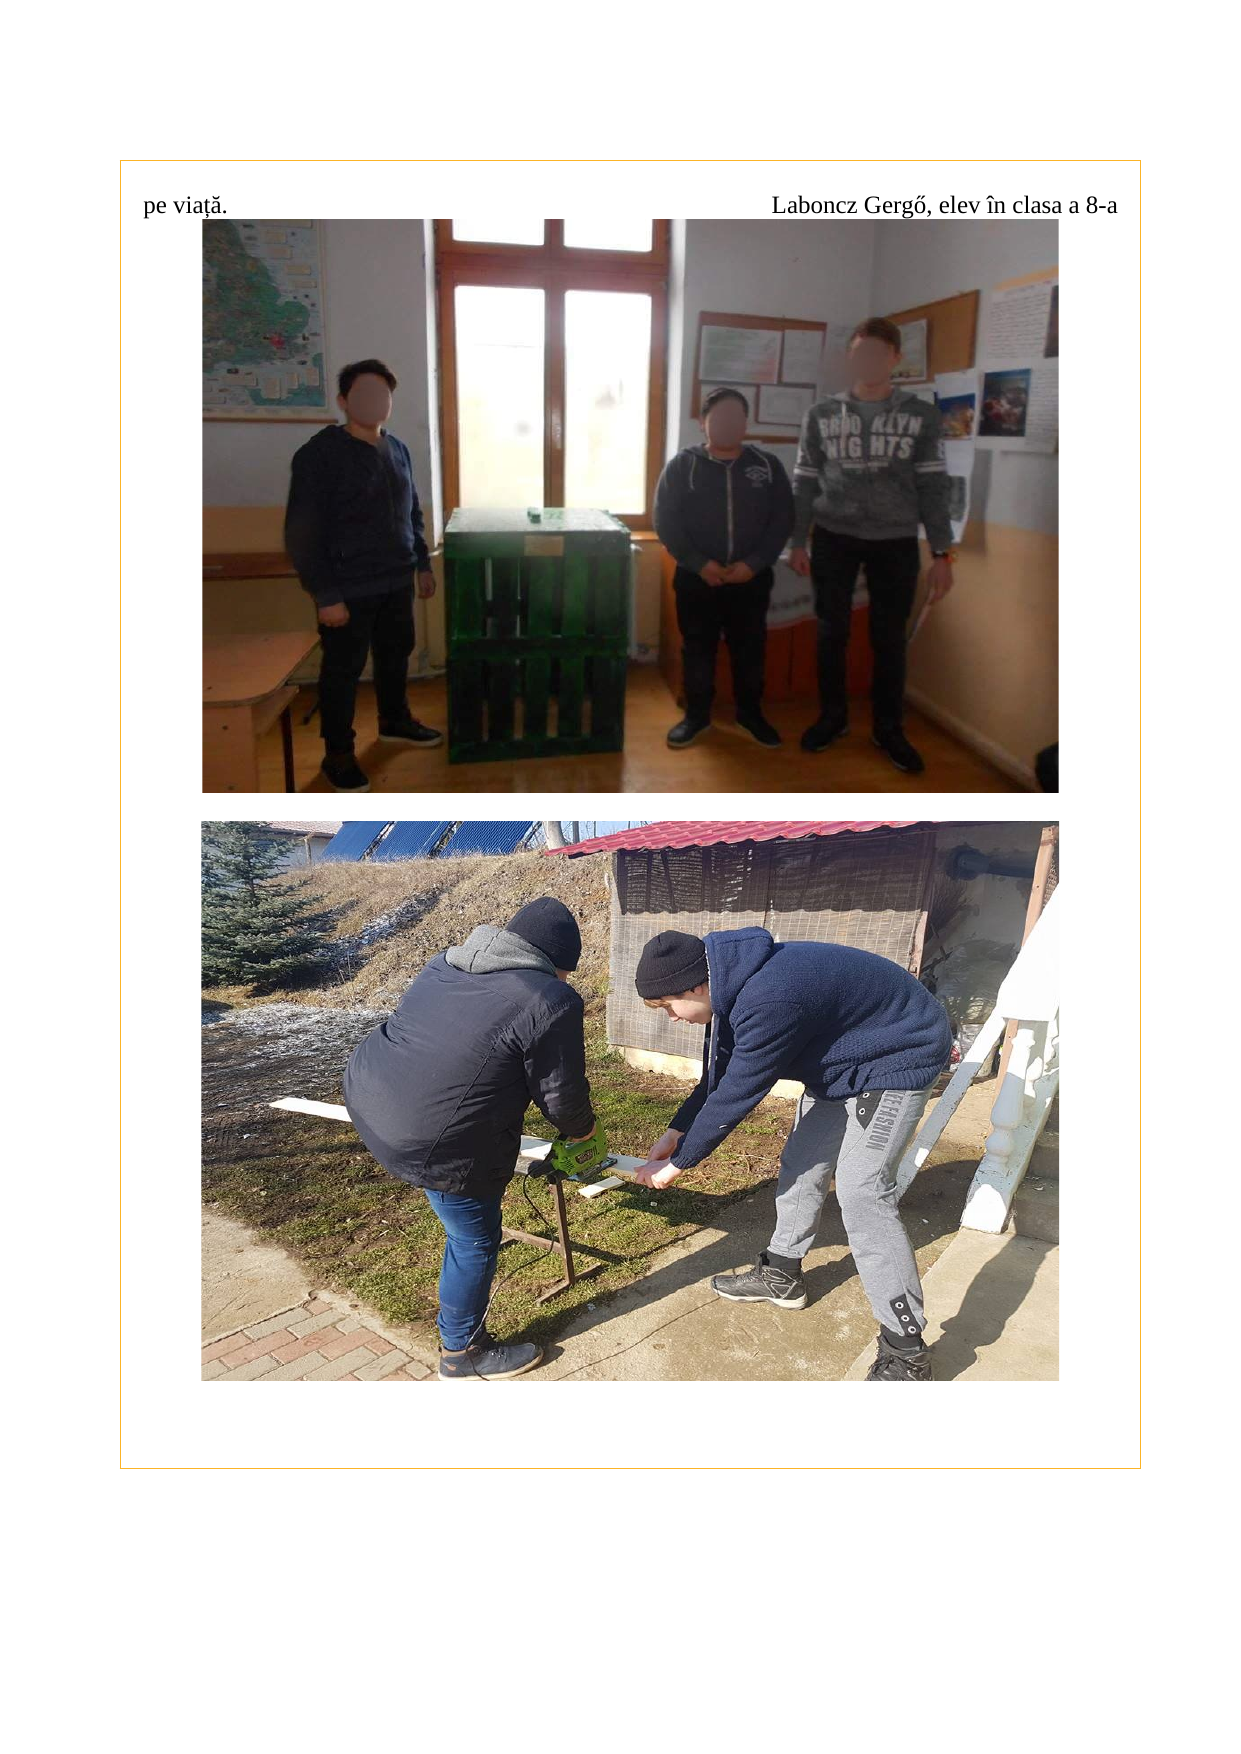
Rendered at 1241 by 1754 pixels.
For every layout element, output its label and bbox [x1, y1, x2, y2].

picture [201, 821, 1060, 1381]
picture [202, 219, 1059, 793]
